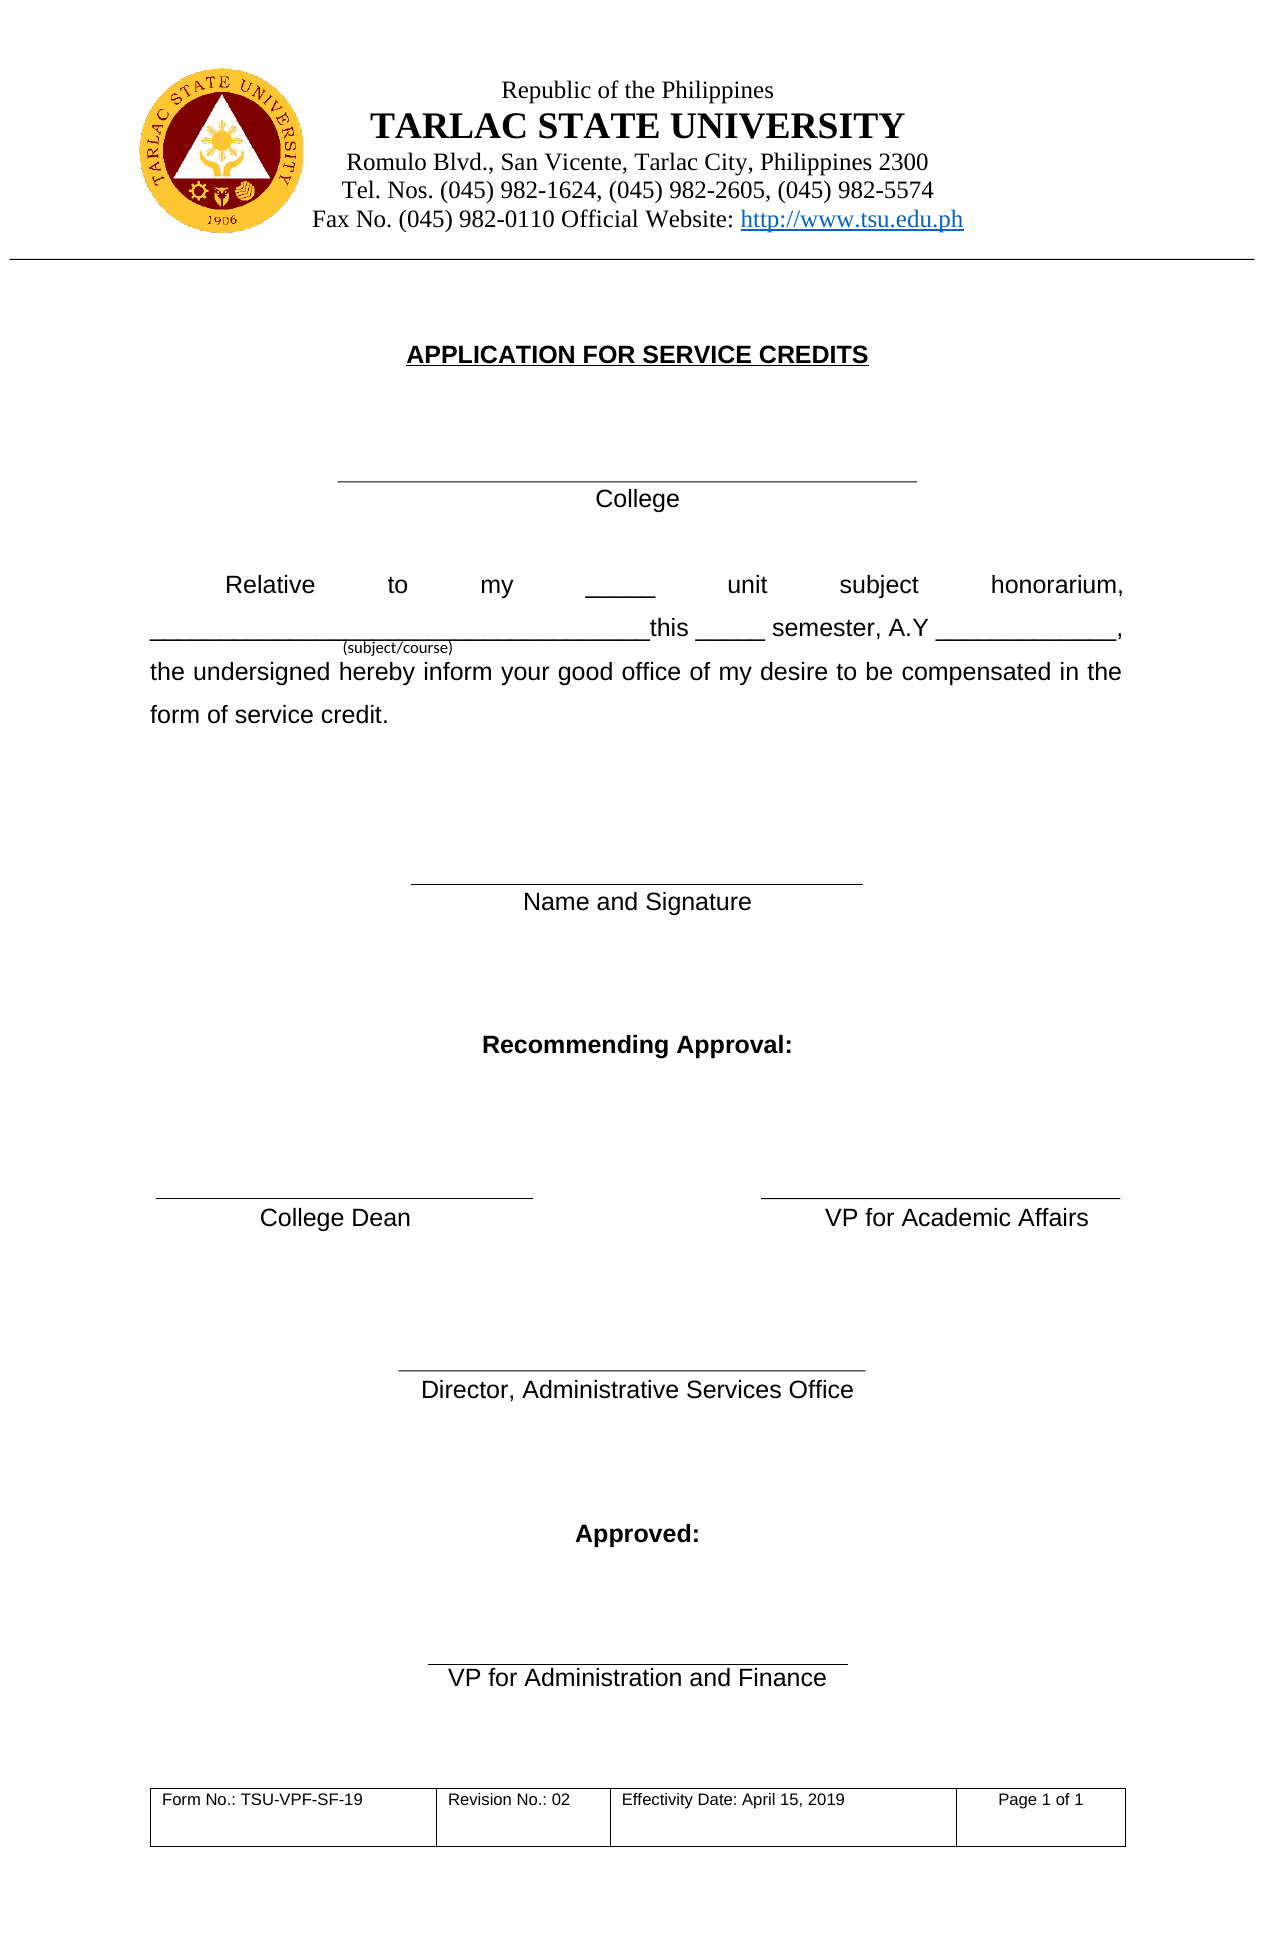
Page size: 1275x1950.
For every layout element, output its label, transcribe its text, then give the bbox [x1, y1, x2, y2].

text VP for Administration and Finance [150, 1663, 1125, 1691]
text Recommending Approval: [150, 1030, 1125, 1059]
text Director, Administrative Services Office [150, 1375, 1125, 1404]
text Approved: [150, 1519, 1125, 1548]
text the undersigned hereby inform your good office of my desire to be compensated in the form of service credit. [150, 656, 1125, 728]
text College Dean VP for Academic Affairs [150, 1203, 1125, 1231]
text APPLICATION FOR SERVICE CREDITS [150, 340, 1125, 369]
picture [139, 68, 304, 233]
text College [150, 484, 1125, 513]
text Name and Signature [150, 886, 1125, 915]
text Relative to my _____ unit subject honorarium, ____________________________________this _____ semester, A.Y _____________, [150, 570, 1125, 642]
